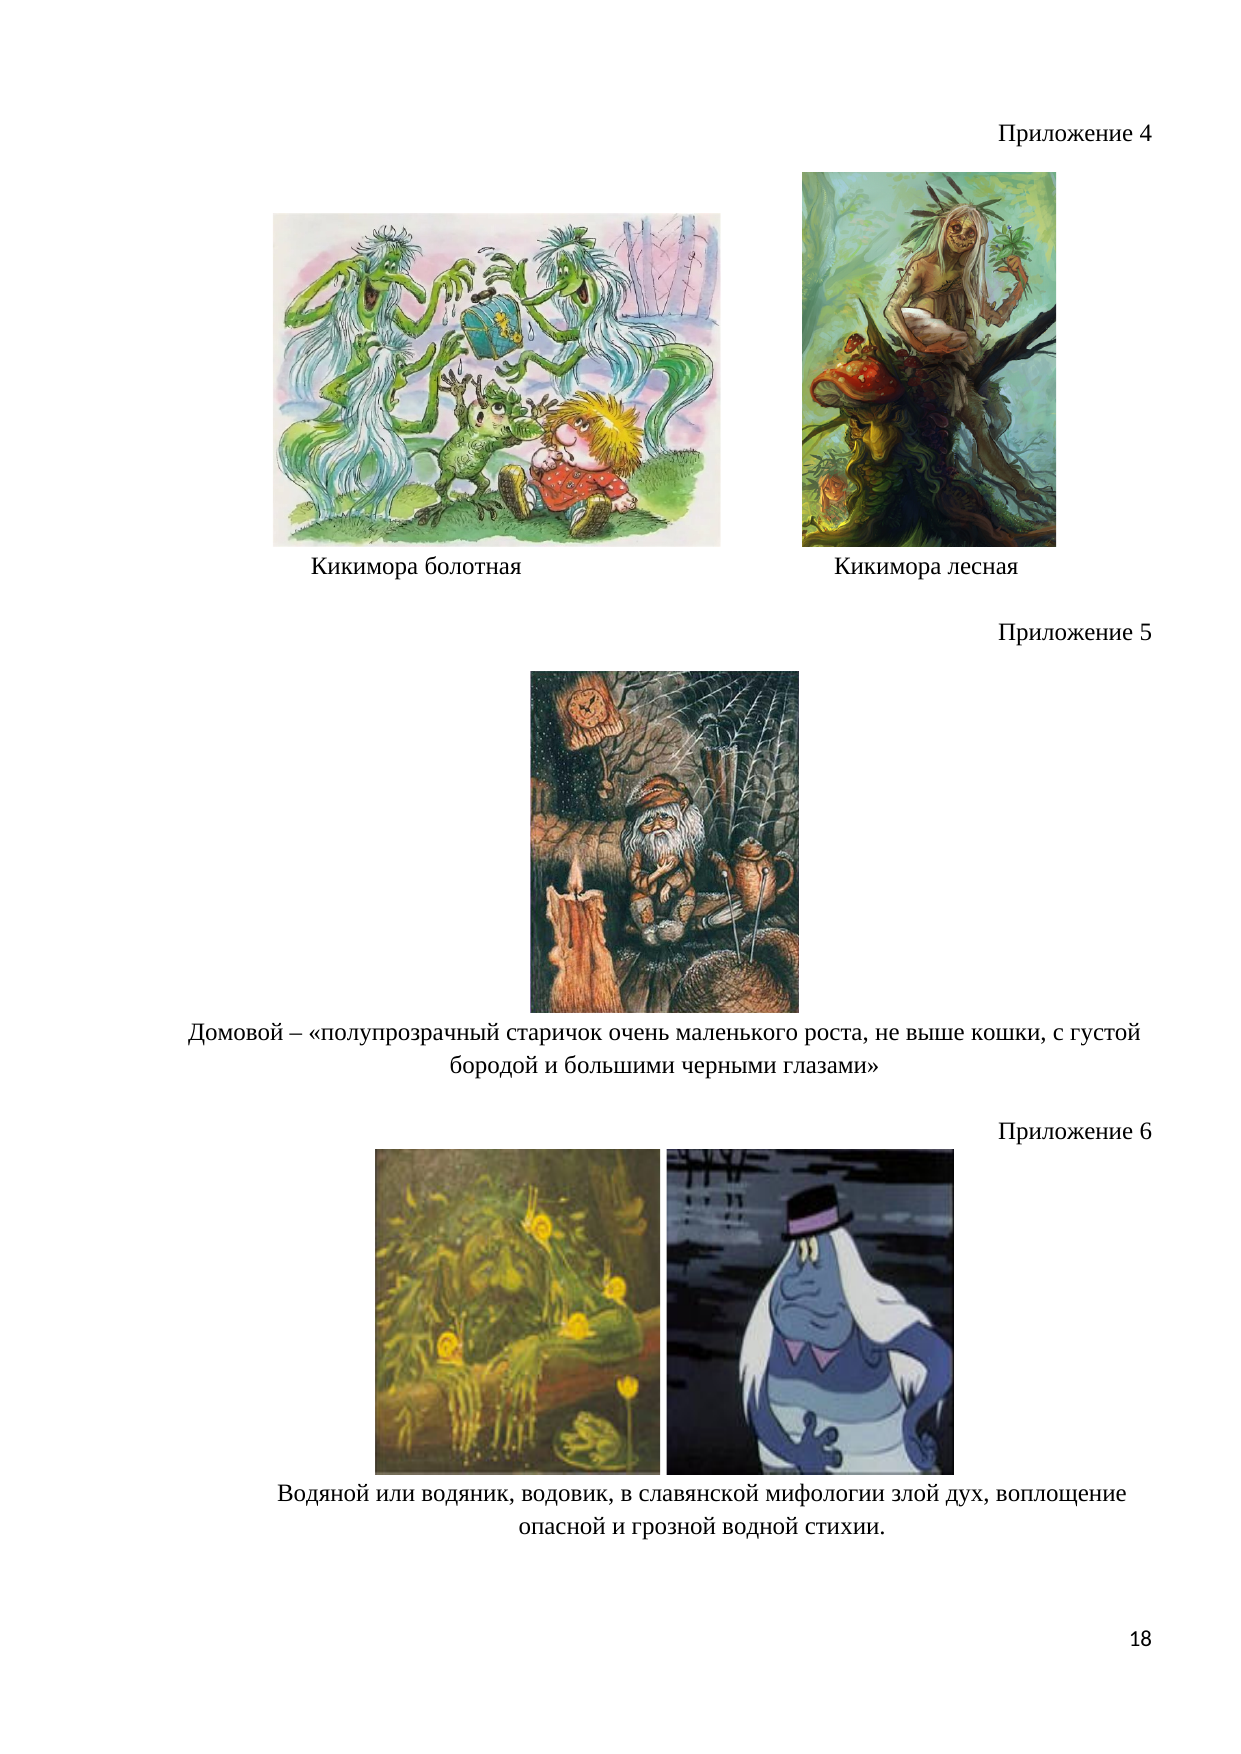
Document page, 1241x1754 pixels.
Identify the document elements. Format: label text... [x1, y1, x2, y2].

text Кикимора болотная Кикимора лесная [177, 551, 1152, 580]
text Водяной или водяник, водовик, в славянской мифологии злой дух, воплощение опасной и грозной водной стихии. [252, 1478, 1152, 1540]
picture [666, 1149, 954, 1475]
picture [530, 671, 799, 1013]
picture [802, 172, 1057, 547]
picture [375, 1149, 661, 1475]
text Домовой – «полупрозрачный старичок очень маленького роста, не выше кошки, с густой бородой и большими черными глазами» [177, 1017, 1152, 1079]
text Приложение 6 [177, 1116, 1152, 1145]
text Приложение 4 [252, 118, 1152, 147]
text Приложение 5 [252, 617, 1152, 646]
picture [272, 213, 721, 547]
